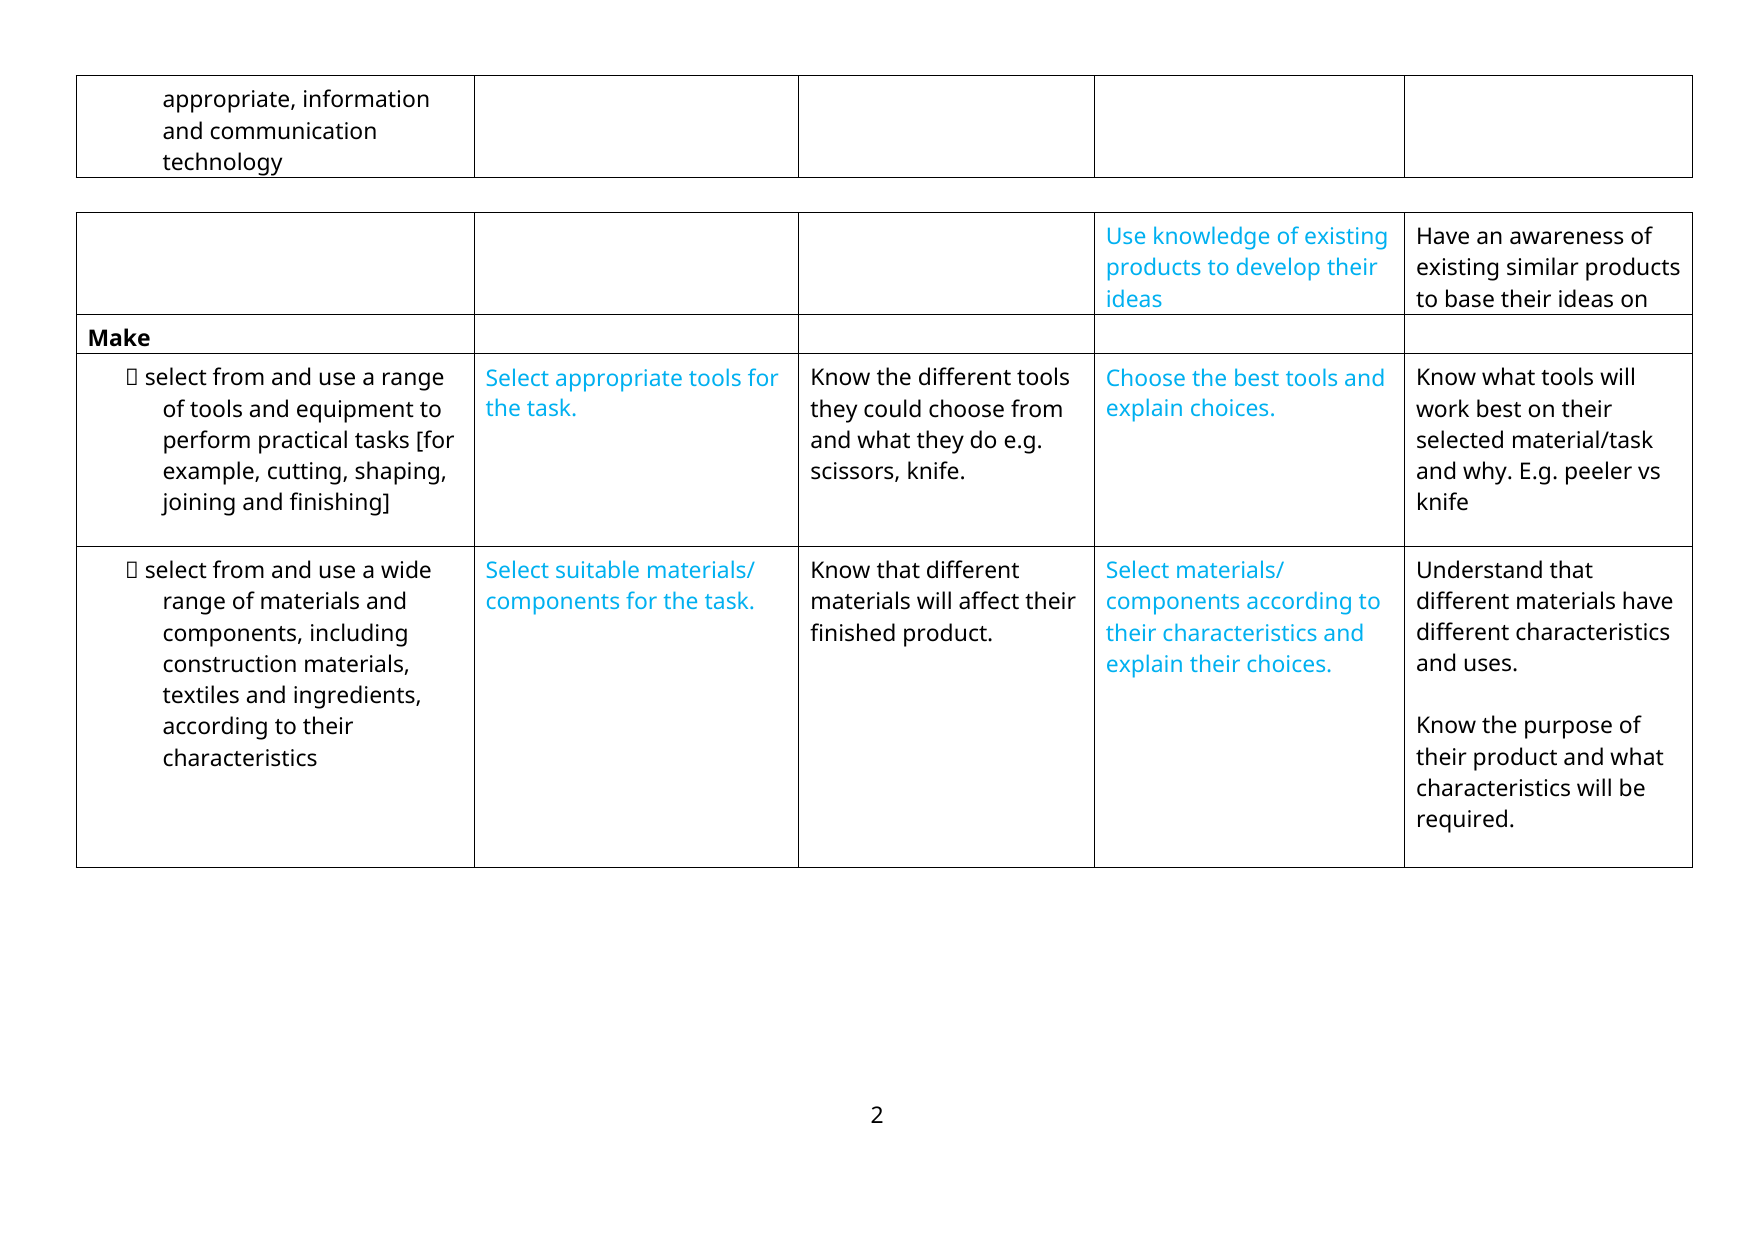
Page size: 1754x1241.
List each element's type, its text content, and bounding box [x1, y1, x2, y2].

table_cell Know the different tools they could choose from and what they do e.g. scissors, knife. [799, 354, 1094, 546]
table_cell Select suitable materials/ components for the task. [475, 547, 798, 867]
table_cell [77, 76, 474, 177]
table_cell Select materials/ components according to their characteristics and explain their choices. [1095, 547, 1404, 867]
table_cell [1405, 315, 1692, 353]
table_cell Understand that different materials have different characteristics and uses. Know the purpose of their product and what characteristics will be required. [1405, 547, 1692, 867]
table_cell Know that different materials will affect their finished product. [799, 547, 1094, 867]
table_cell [1405, 76, 1692, 177]
table_cell Choose the best tools and explain choices. [1095, 354, 1404, 546]
table_header Use knowledge of existing products to develop their ideas [1095, 213, 1404, 314]
table_cell  select from and use a wide range of materials and components, including construction materials, textiles and ingredients, according to their characteristics [77, 547, 474, 867]
table_cell Make [77, 315, 474, 353]
table_header [475, 213, 798, 314]
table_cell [1095, 76, 1404, 177]
table_cell  select from and use a range of tools and equipment to perform practical tasks [for example, cutting, shaping, joining and finishing] [77, 354, 474, 546]
table_cell [1095, 315, 1404, 353]
table_cell Know what tools will work best on their selected material/task and why. E.g. peeler vs knife [1405, 354, 1692, 546]
table_cell [799, 315, 1094, 353]
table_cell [799, 76, 1094, 177]
table_cell Select appropriate tools for the task. [475, 354, 798, 546]
table_header [77, 213, 474, 314]
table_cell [475, 76, 798, 177]
table_header Have an awareness of existing similar products to base their ideas on [1405, 213, 1692, 314]
table_cell [475, 315, 798, 353]
table_header [799, 213, 1094, 314]
